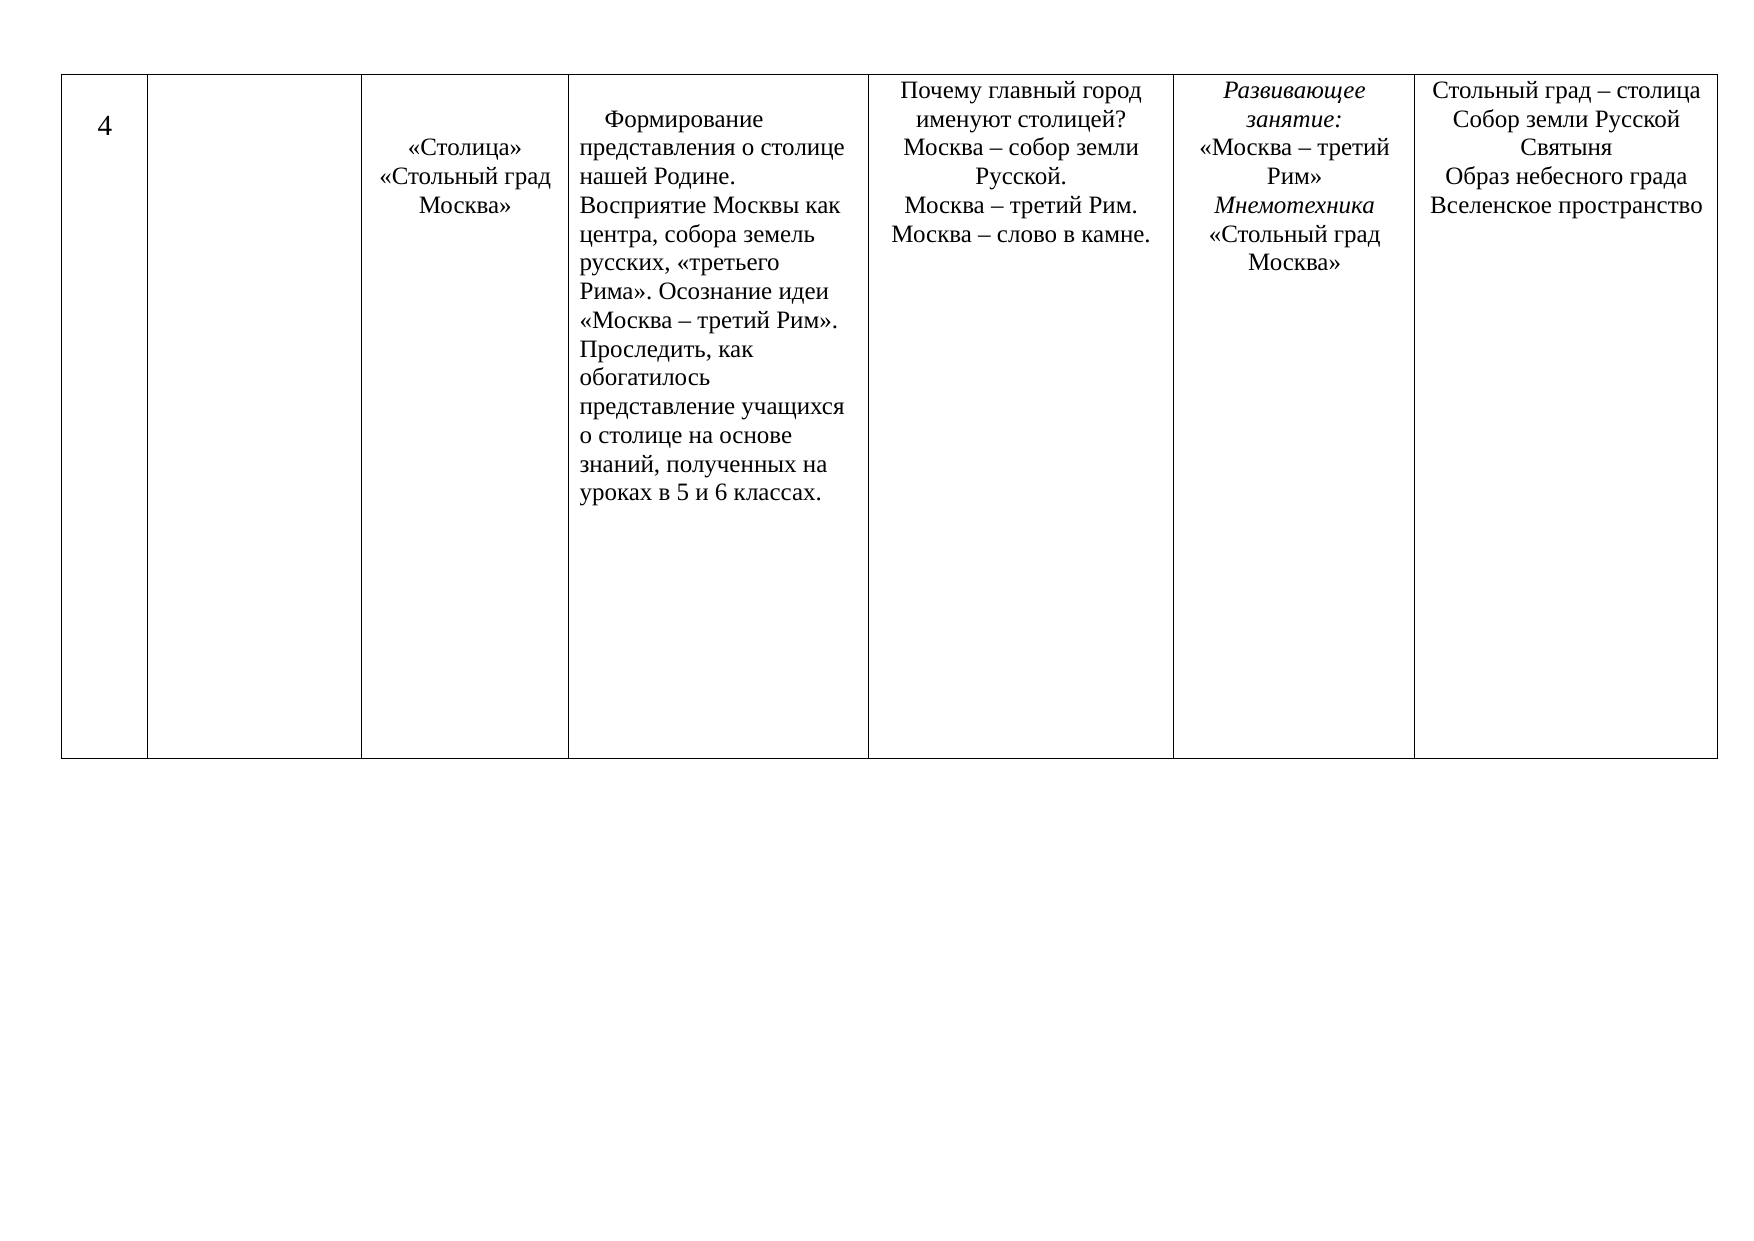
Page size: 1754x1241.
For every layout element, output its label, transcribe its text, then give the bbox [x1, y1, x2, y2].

table_cell «Столица» «Стольный град Москва» [362, 75, 568, 758]
table_cell Стольный град – столица Собор земли Русской Святыня Образ небесного града Вселенское пространство [1415, 75, 1717, 758]
table_cell [148, 75, 361, 758]
table_cell Почему главный город именуют столицей? Москва – собор земли Русской. Москва – третий Рим. Москва – слово в камне. [869, 75, 1173, 758]
table_cell Формирование представления о столице нашей Родине. Восприятие Москвы как центра, собора земель русских, «третьего Рима». Осознание идеи «Москва – третий Рим». Проследить, как обогатилось представление учащихся о столице на основе знаний, полученных на уроках в 5 и 6 классах. [569, 75, 868, 758]
table_cell 4 [62, 75, 147, 758]
table_cell Развивающее занятие: «Москва – третий Рим» Мнемотехника «Стольный град Москва» [1174, 75, 1414, 758]
